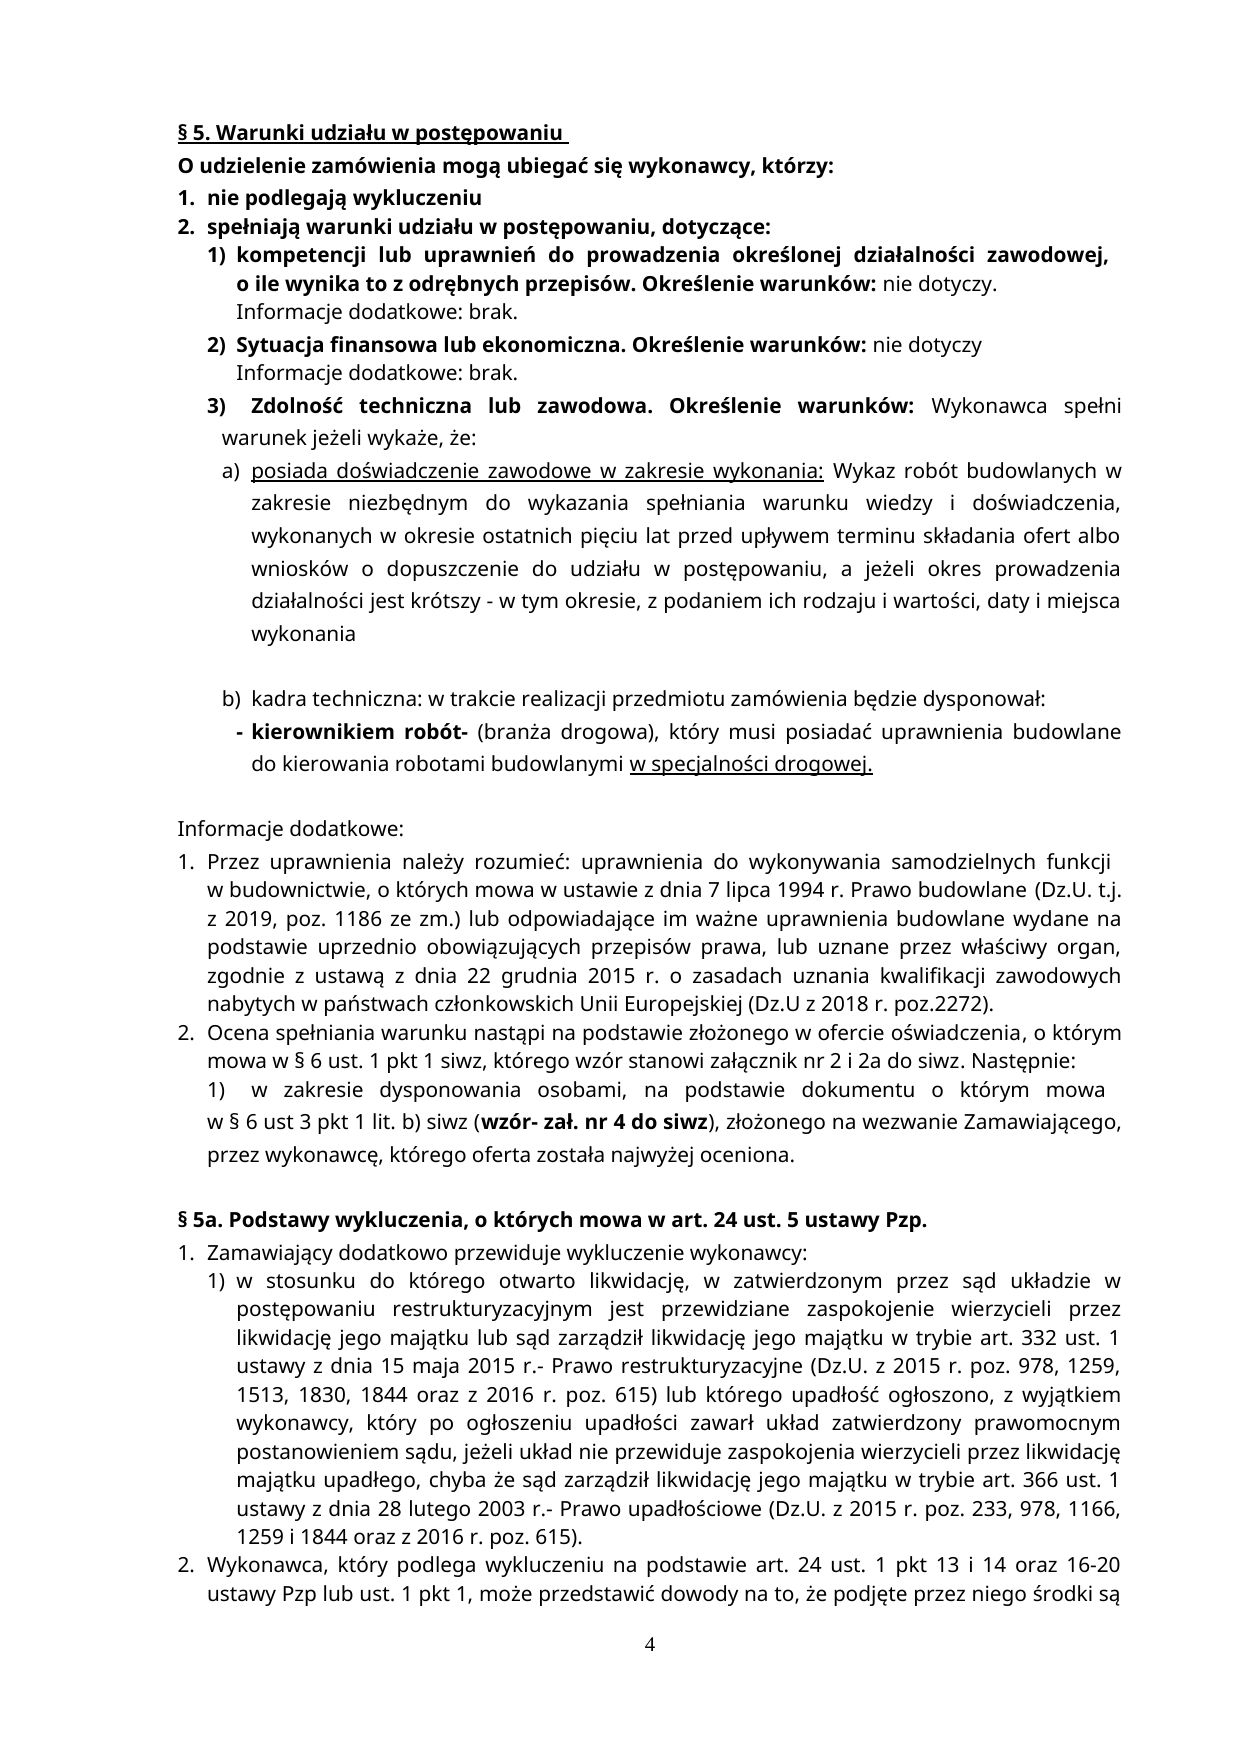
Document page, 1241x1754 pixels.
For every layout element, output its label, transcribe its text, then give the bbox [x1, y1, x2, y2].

list Ocena spełniania warunku nastąpi na podstawie złożonego w ofercie oświadczenia, o którym mowa w § 6 ust. 1 pkt 1 siwz, którego wzór stanowi załącznik nr 2 i 2a do siwz. Następnie: [177, 1018, 1122, 1075]
list Sytuacja finansowa lub ekonomiczna. Określenie warunków: nie dotyczy [207, 330, 1122, 358]
list Zamawiający dodatkowo przewiduje wykluczenie wykonawcy: [177, 1238, 1122, 1266]
text Informacje dodatkowe: brak. [236, 358, 1122, 387]
text a) posiada doświadczenie zawodowe w zakresie wykonania: Wykaz robót budowlanych w zakresie niezbędnym do wykazania spełniania warunku wiedzy i doświadczenia, wykonanych w okresie ostatnich pięciu lat przed upływem terminu składania ofert albo wniosków o dopuszczenie do udziału w postępowaniu, a jeżeli okres prowadzenia działalności jest krótszy - w tym okresie, z podaniem ich rodzaju i wartości, daty i miejsca wykonania [222, 456, 1122, 647]
list spełniają warunki udziału w postępowaniu, dotyczące: [177, 212, 1122, 240]
list Przez uprawnienia należy rozumieć: uprawnienia do wykonywania samodzielnych funkcji w budownictwie, o których mowa w ustawie z dnia 7 lipca 1994 r. Prawo budowlane (Dz.U. t.j. z 2019, poz. 1186 ze zm.) lub odpowiadające im ważne uprawnienia budowlane wydane na podstawie uprzednio obowiązujących przepisów prawa, lub uznane przez właściwy organ, zgodnie z ustawą z dnia 22 grudnia 2015 r. o zasadach uznania kwalifikacji zawodowych nabytych w państwach członkowskich Unii Europejskiej (Dz.U z 2018 r. poz.2272). [177, 847, 1122, 1018]
list nie podlegają wykluczeniu [177, 183, 1122, 212]
list w stosunku do którego otwarto likwidację, w zatwierdzonym przez sąd układzie w postępowaniu restrukturyzacyjnym jest przewidziane zaspokojenie wierzycieli przez likwidację jego majątku lub sąd zarządził likwidację jego majątku w trybie art. 332 ust. 1 ustawy z dnia 15 maja 2015 r.- Prawo restrukturyzacyjne (Dz.U. z 2015 r. poz. 978, 1259, 1513, 1830, 1844 oraz z 2016 r. poz. 615) lub którego upadłość ogłoszono, z wyjątkiem wykonawcy, który po ogłoszeniu upadłości zawarł układ zatwierdzony prawomocnym postanowieniem sądu, jeżeli układ nie przewiduje zaspokojenia wierzycieli przez likwidację majątku upadłego, chyba że sąd zarządził likwidację jego majątku w trybie art. 366 ust. 1 ustawy z dnia 28 lutego 2003 r.- Prawo upadłościowe (Dz.U. z 2015 r. poz. 233, 978, 1166, 1259 i 1844 oraz z 2016 r. poz. 615). [207, 1266, 1122, 1551]
text § 5. Warunki udziału w postępowaniu [177, 118, 1122, 147]
text - kierownikiem robót- (branża drogowa), który musi posiadać uprawnienia budowlane do kierowania robotami budowlanymi w specjalności drogowej. [236, 717, 1122, 778]
text O udzielenie zamówienia mogą ubiegać się wykonawcy, którzy: [177, 151, 1122, 179]
text b) kadra techniczna: w trakcie realizacji przedmiotu zamówienia będzie dysponował: [222, 684, 1122, 713]
text Informacje dodatkowe: brak. [236, 297, 1122, 326]
text 3) Zdolność techniczna lub zawodowa. Określenie warunków: Wykonawca spełni warunek jeżeli wykaże, że: [207, 391, 1122, 452]
text Informacje dodatkowe: [177, 814, 1122, 843]
text § 5a. Podstawy wykluczenia, o których mowa w art. 24 ust. 5 ustawy Pzp. [177, 1205, 1122, 1233]
list kompetencji lub uprawnień do prowadzenia określonej działalności zawodowej, o ile wynika to z odrębnych przepisów. Określenie warunków: nie dotyczy. [207, 240, 1122, 297]
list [177, 1551, 1122, 1607]
text 1) w zakresie dysponowania osobami, na podstawie dokumentu o którym mowa w § 6 ust 3 pkt 1 lit. b) siwz (wzór- zał. nr 4 do siwz), złożonego na wezwanie Zamawiającego, przez wykonawcę, którego oferta została najwyżej oceniona. [207, 1075, 1122, 1168]
